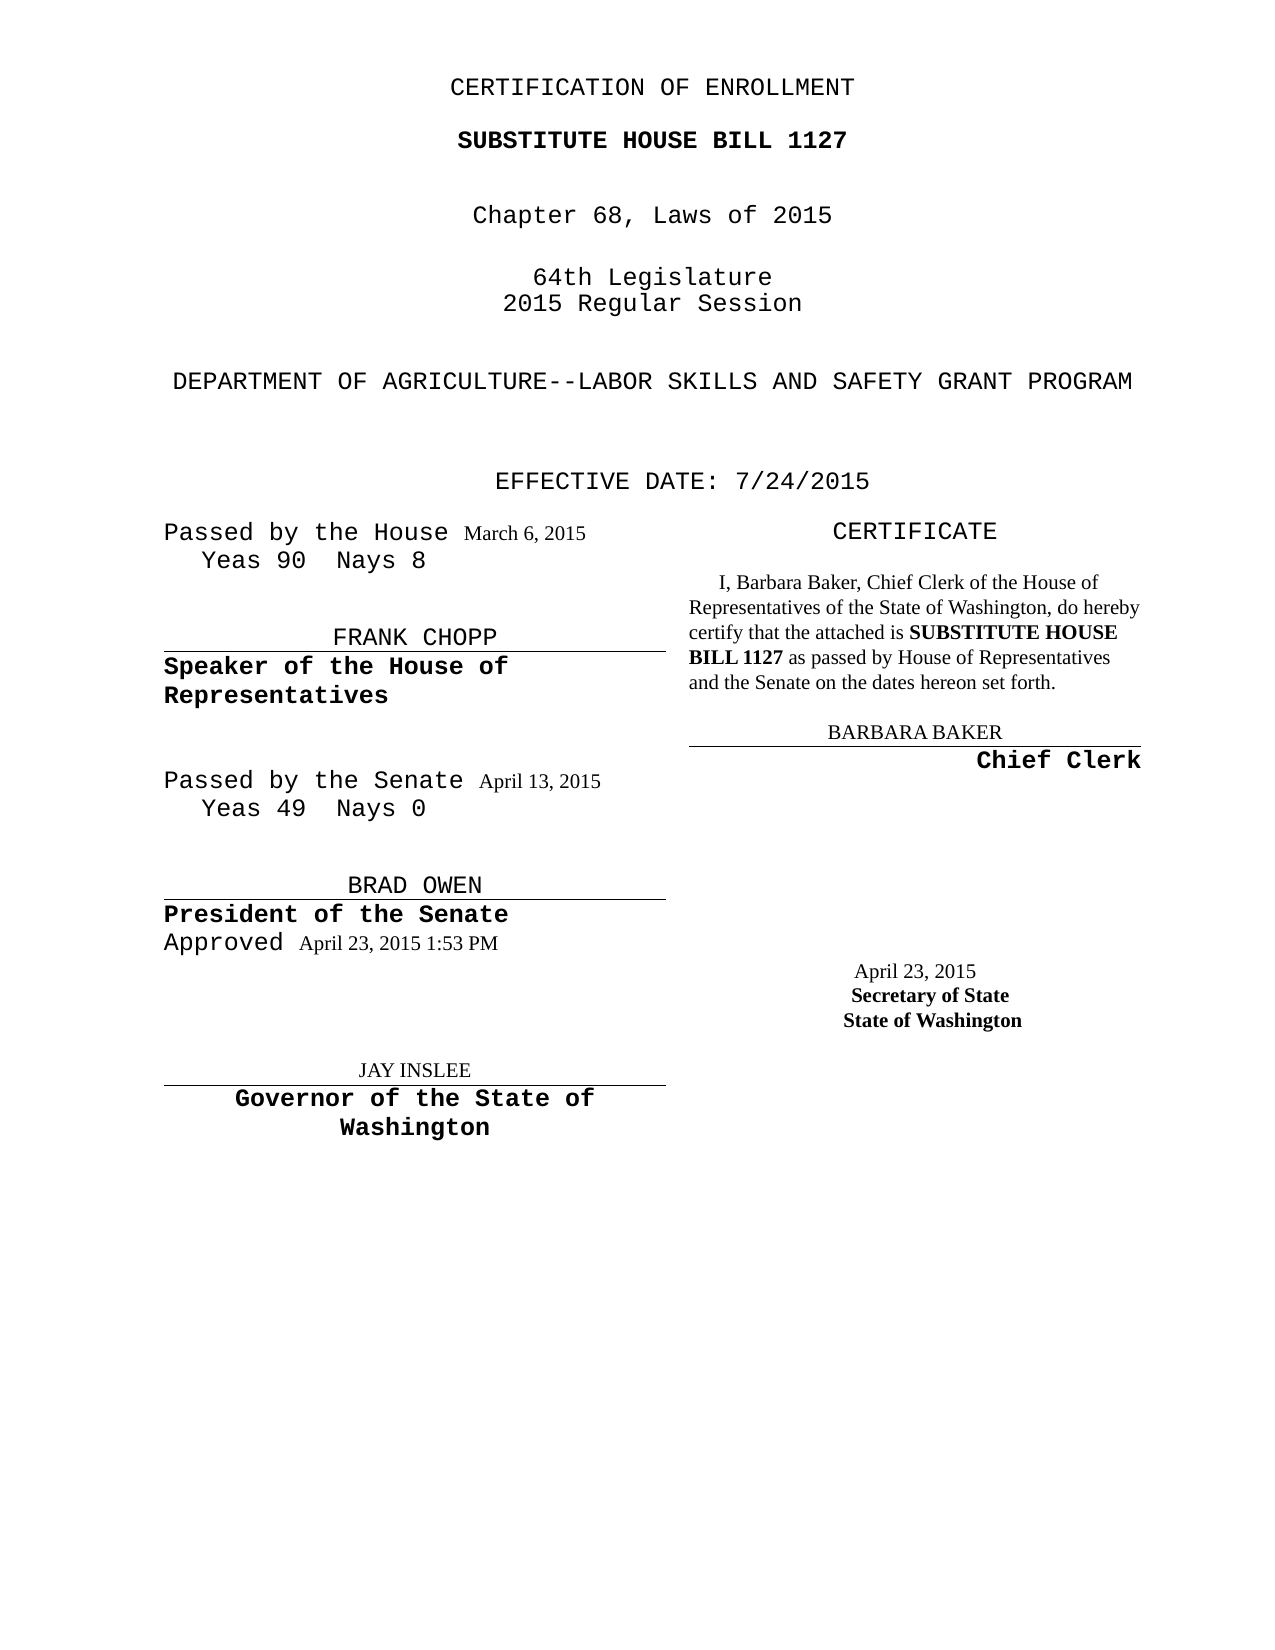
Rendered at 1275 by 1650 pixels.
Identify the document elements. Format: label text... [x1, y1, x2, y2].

text 2015 Regular Session [135, 291, 1170, 319]
text CERTIFICATION OF ENROLLMENT [135, 75, 1170, 103]
text DEPARTMENT OF AGRICULTURE--LABOR SKILLS AND SAFETY GRANT PROGRAM [135, 369, 1170, 394]
table_header Passed by the House March 6, 2015 Yeas 90 Nays 8 FRANK CHOPP Speaker of the House of Representatives Passed by the Senate April 13, 2015 Yeas 49 Nays 0 BRAD OWEN President of the Senate [153, 519, 677, 930]
table_cell April 23, 2015 [678, 930, 1152, 983]
table_header CERTIFICATE I, Barbara Baker, Chief Clerk of the House of Representatives of the State of Washington, do hereby certify that the attached is SUBSTITUTE HOUSE BILL 1127 as passed by House of Representatives and the Senate on the dates hereon set forth. BARBARA BAKER Chief Clerk [678, 519, 1152, 930]
table_cell Secretary of State State of Washington [678, 983, 1152, 1143]
text EFFECTIVE DATE: 7/24/2015 [135, 469, 1170, 494]
text SUBSTITUTE HOUSE BILL 1127 [135, 128, 1170, 153]
table_cell JAY INSLEE Governor of the State of Washington [153, 983, 677, 1143]
text Chapter 68, Laws of 2015 [135, 203, 1170, 228]
table_cell Approved April 23, 2015 1:53 PM [153, 930, 677, 983]
text 64th Legislature [135, 266, 1170, 291]
